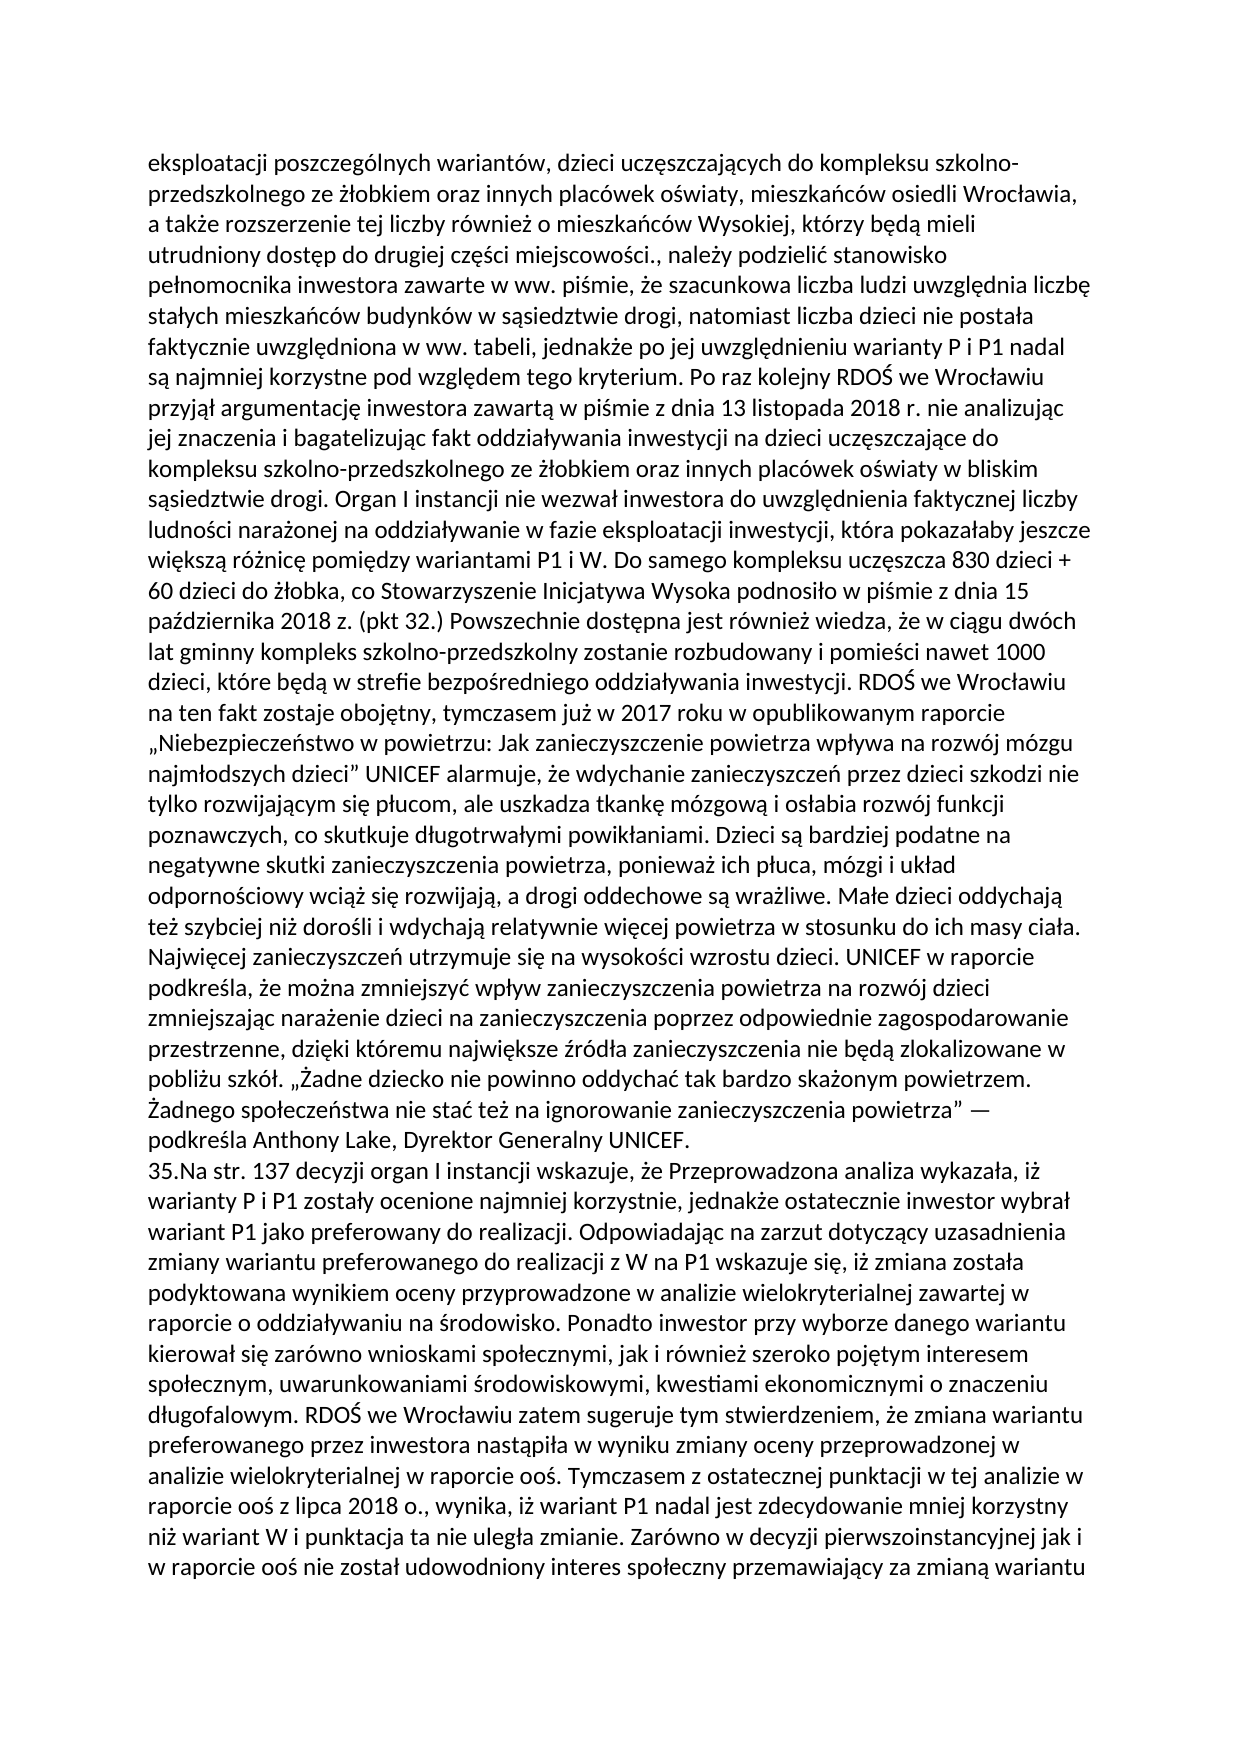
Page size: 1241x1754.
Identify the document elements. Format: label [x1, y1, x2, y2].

text [148, 148, 1093, 1155]
text [148, 1155, 1093, 1582]
